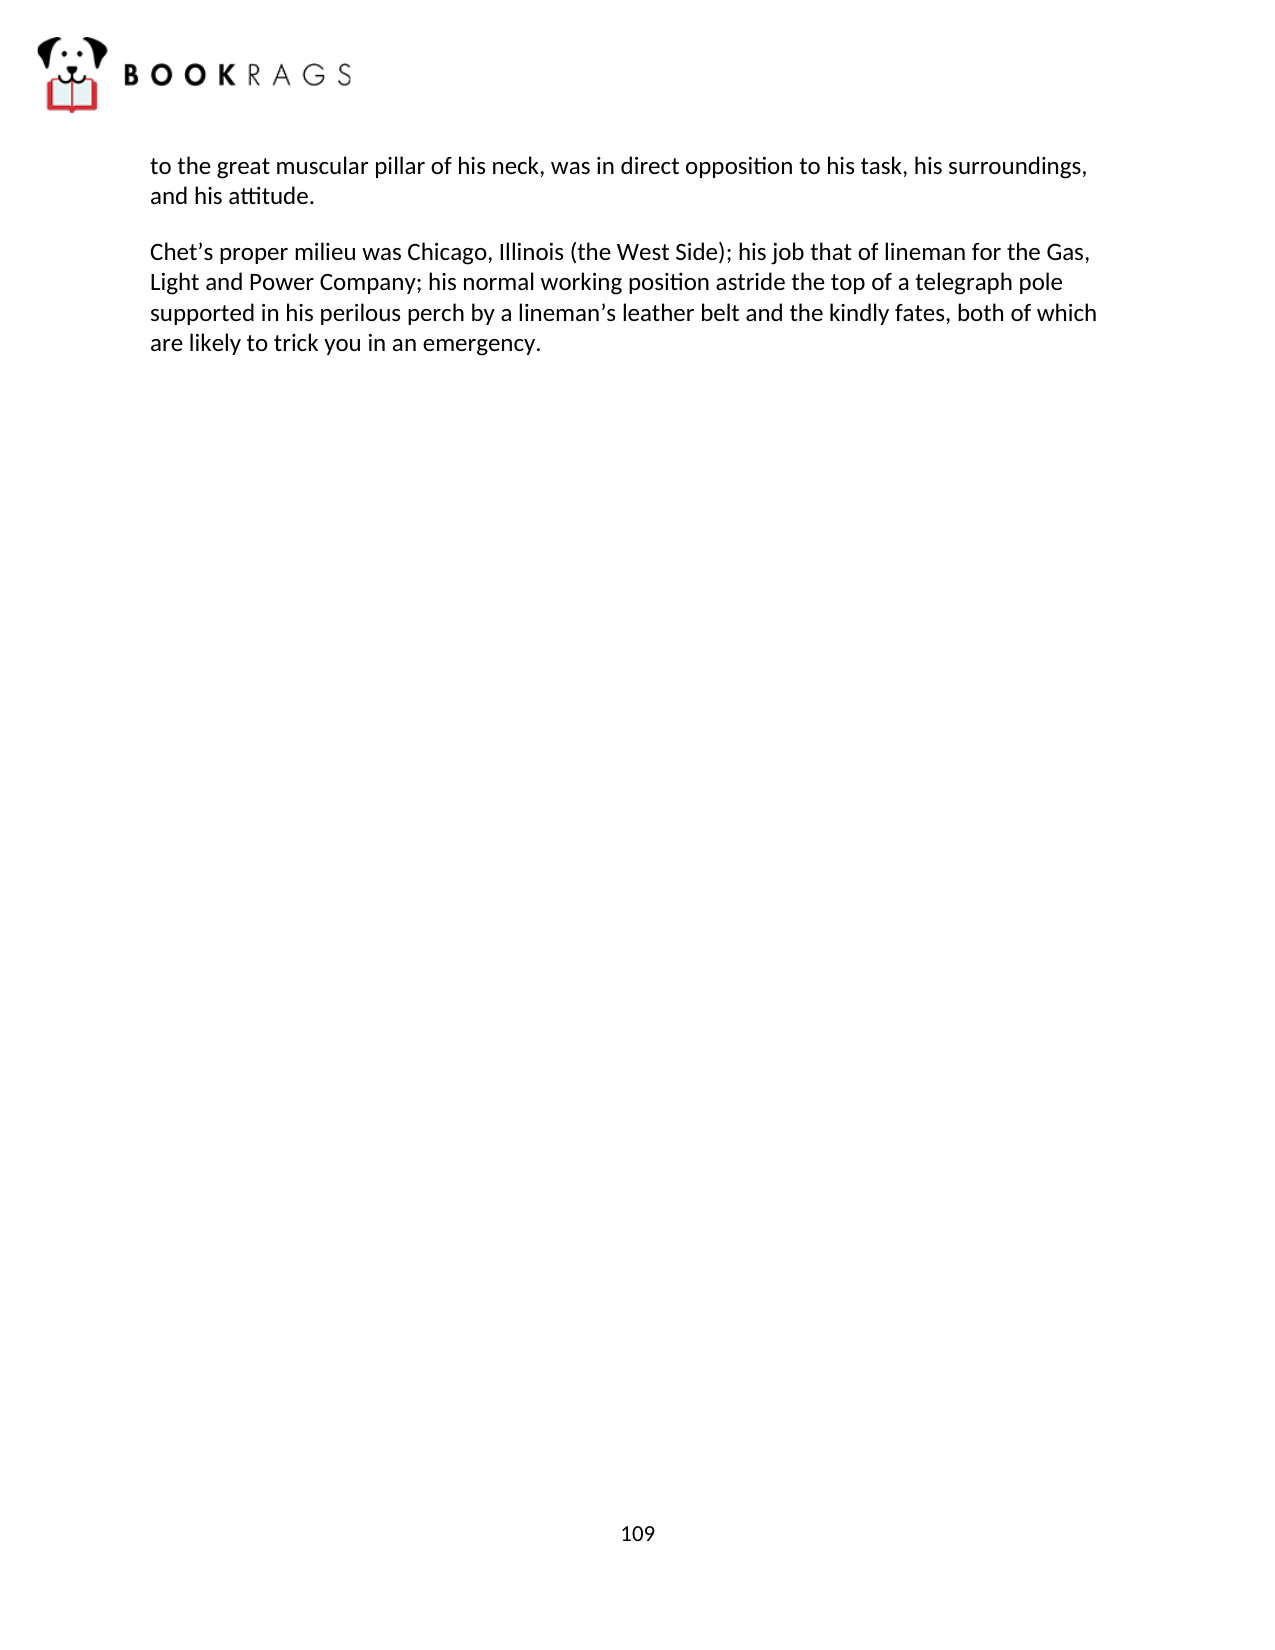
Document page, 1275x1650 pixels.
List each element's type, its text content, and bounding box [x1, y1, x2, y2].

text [150, 150, 1125, 211]
picture [37, 37, 351, 113]
text Chet’s proper milieu was Chicago, Illinois (the West Side); his job that of lineman for the Gas, Light and Power Company; his normal working position astride the top of a telegraph pole supported in his perilous perch by a lineman’s leather belt and the kindly fates, both of which are likely to trick you in an emergency. [150, 236, 1125, 358]
